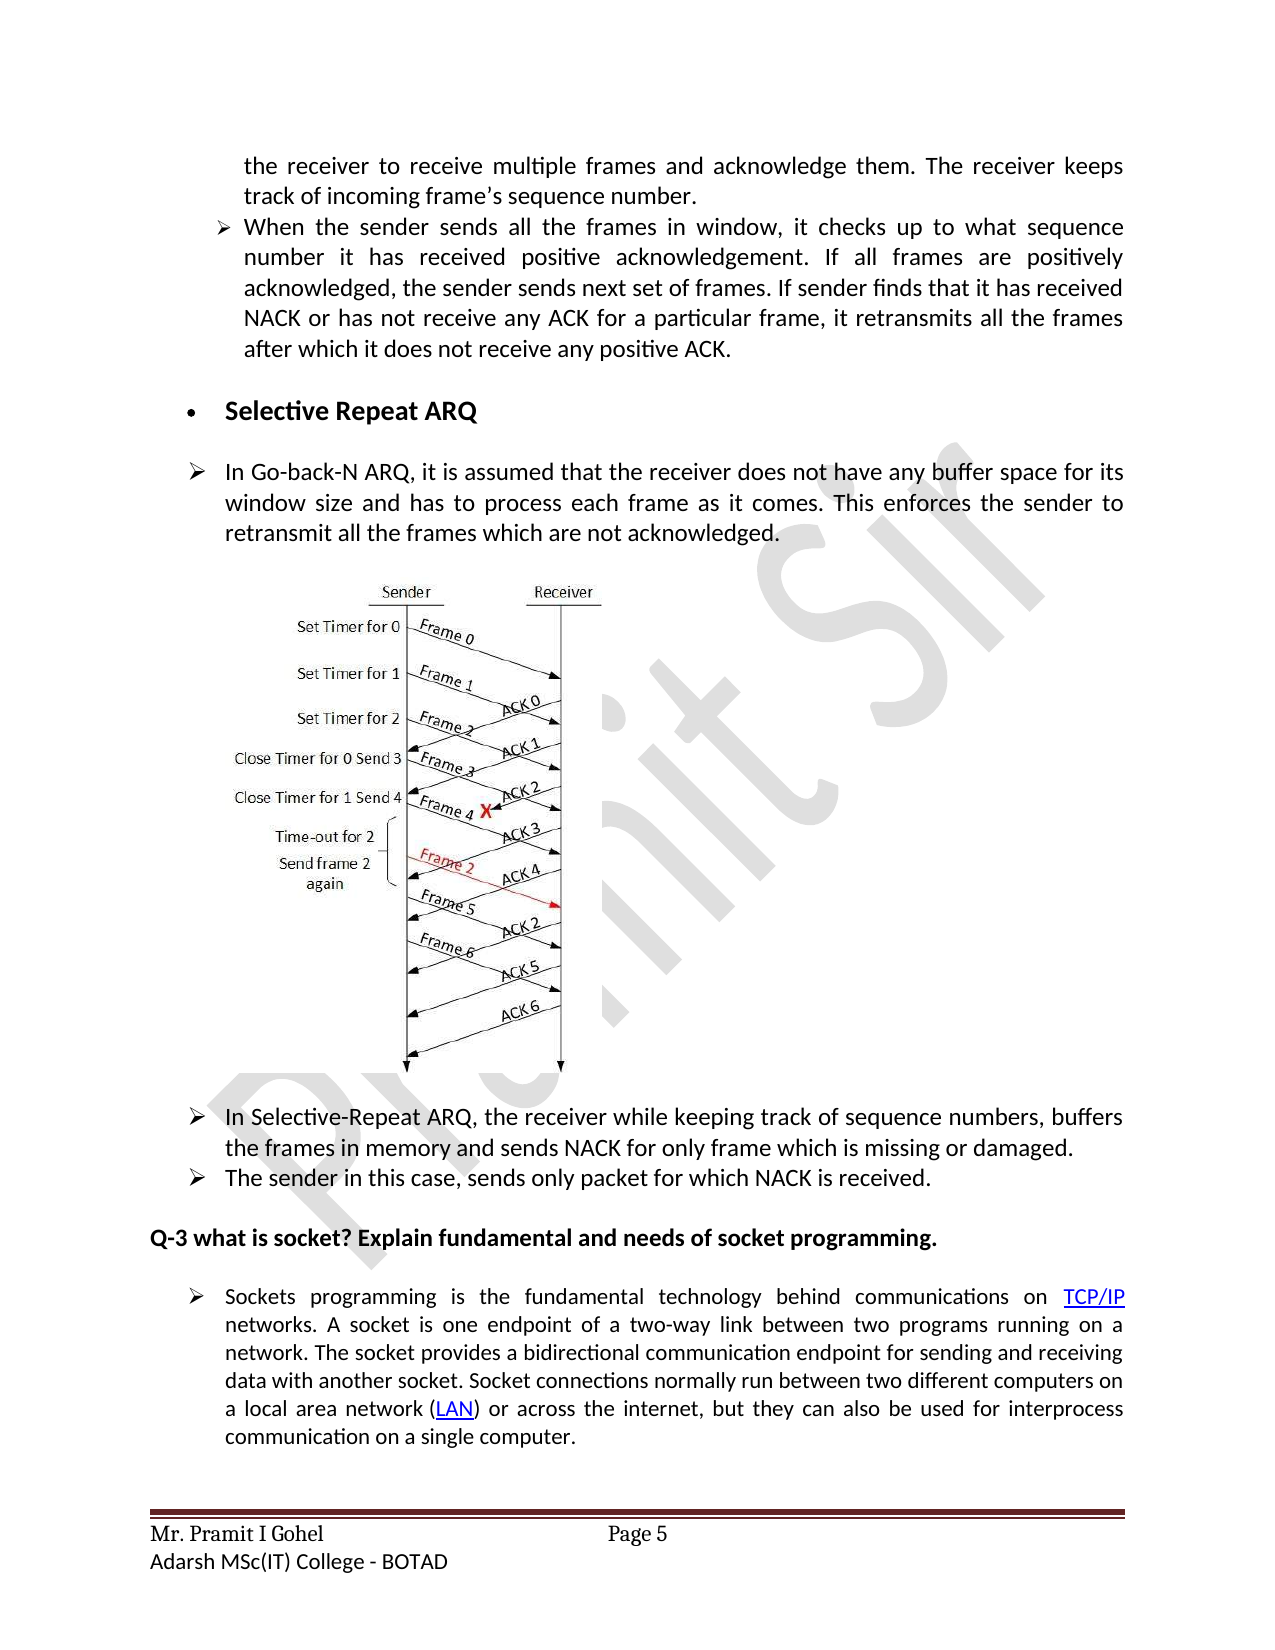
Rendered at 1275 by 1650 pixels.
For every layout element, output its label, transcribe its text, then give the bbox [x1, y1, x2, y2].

text Q-3 what is socket? Explain fundamental and needs of socket programming. [150, 1222, 1125, 1253]
list In Selective-Repeat ARQ, the receiver while keeping track of sequence numbers, buffers the frames in memory and sends NACK for only frame which is missing or damaged. [187, 1102, 1125, 1163]
list The sender in this case, sends only packet for which NACK is received. [187, 1163, 1125, 1193]
list When the sender sends all the frames in window, it checks up to what sequence number it has received positive acknowledgement. If all frames are positively acknowledged, the sender sends next set of frames. If sender finds that it has received NACK or has not receive any ACK for a particular frame, it retransmits all the frames after which it does not receive any positive ACK. [216, 211, 1125, 364]
list Selective Repeat ARQ [187, 393, 1125, 427]
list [216, 150, 1125, 211]
picture [225, 577, 602, 1073]
list Sockets programming is the fundamental technology behind communications on TCP/IP networks. A socket is one endpoint of a two-way link between two programs running on a network. The socket provides a bidirectional communication endpoint for sending and receiving data with another socket. Socket connections normally run between two different computers on a local area network (LAN) or across the internet, but they can also be used for interprocess communication on a single computer. [187, 1282, 1125, 1450]
list In Go-back-N ARQ, it is assumed that the receiver does not have any buffer space for its window size and has to process each frame as it comes. This enforces the sender to retransmit all the frames which are not acknowledged. [187, 456, 1125, 548]
